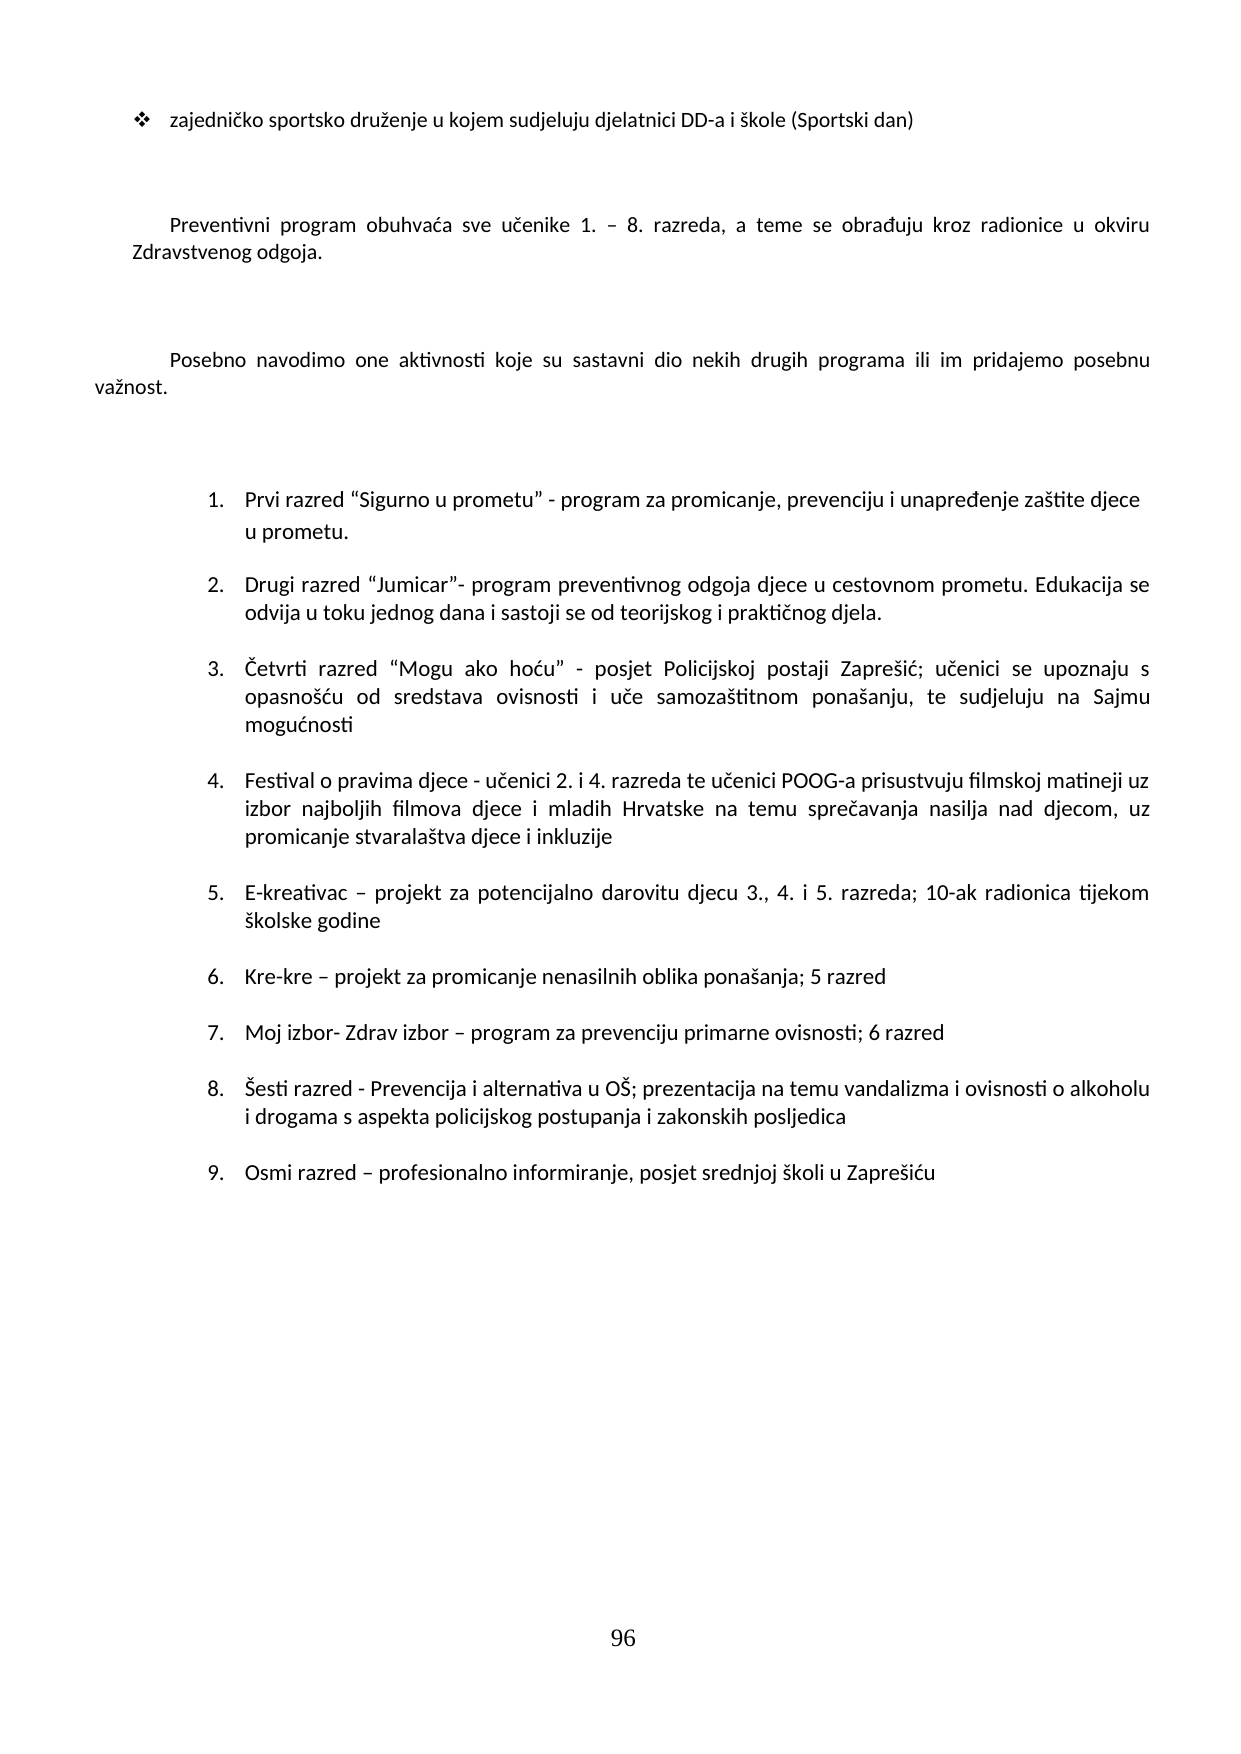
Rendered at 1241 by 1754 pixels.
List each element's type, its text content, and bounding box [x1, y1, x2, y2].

list Prvi razred “Sigurno u prometu” - program za promicanje, prevenciju i unapređenje zaštite djece u prometu. [207, 485, 1152, 545]
list Drugi razred “Jumicar”- program preventivnog odgoja djece u cestovnom prometu. Edukacija se odvija u toku jednog dana i sastoji se od teorijskog i praktičnog djela. [207, 570, 1152, 626]
list Festival o pravima djece - učenici 2. i 4. razreda te učenici POOG-a prisustvuju filmskoj matineji uz izbor najboljih filmova djece i mladih Hrvatske na temu sprečavanja nasilja nad djecom, uz promicanje stvaralaštva djece i inkluzije [207, 766, 1152, 850]
list Četvrti razred “Mogu ako hoću” - posjet Policijskoj postaji Zaprešić; učenici se upoznaju s opasnošću od sredstava ovisnosti i uče samozaštitnom ponašanju, te sudjeluju na Sajmu mogućnosti [207, 654, 1152, 738]
list E-kreativac – projekt za potencijalno darovitu djecu 3., 4. i 5. razreda; 10-ak radionica tijekom školske godine [207, 878, 1152, 934]
list Kre-kre – projekt za promicanje nenasilnih oblika ponašanja; 5 razred [207, 962, 1152, 990]
text Posebno navodimo one aktivnosti koje su sastavni dio nekih drugih programa ili im pridajemo posebnu važnost. [94, 347, 1152, 400]
list Šesti razred - Prevencija i alternativa u OŠ; prezentacija na temu vandalizma i ovisnosti o alkoholu i drogama s aspekta policijskog postupanja i zakonskih posljedica [207, 1074, 1152, 1130]
list Osmi razred – profesionalno informiranje, posjet srednjoj školi u Zaprešiću [207, 1158, 1152, 1186]
list zajedničko sportsko druženje u kojem sudjeluju djelatnici DD-a i škole (Sportski dan) [132, 106, 1152, 133]
list Moj izbor- Zdrav izbor – program za prevenciju primarne ovisnosti; 6 razred [207, 1018, 1152, 1046]
text Preventivni program obuhvaća sve učenike 1. – 8. razreda, a teme se obrađuju kroz radionice u okviru Zdravstvenog odgoja. [132, 211, 1152, 264]
